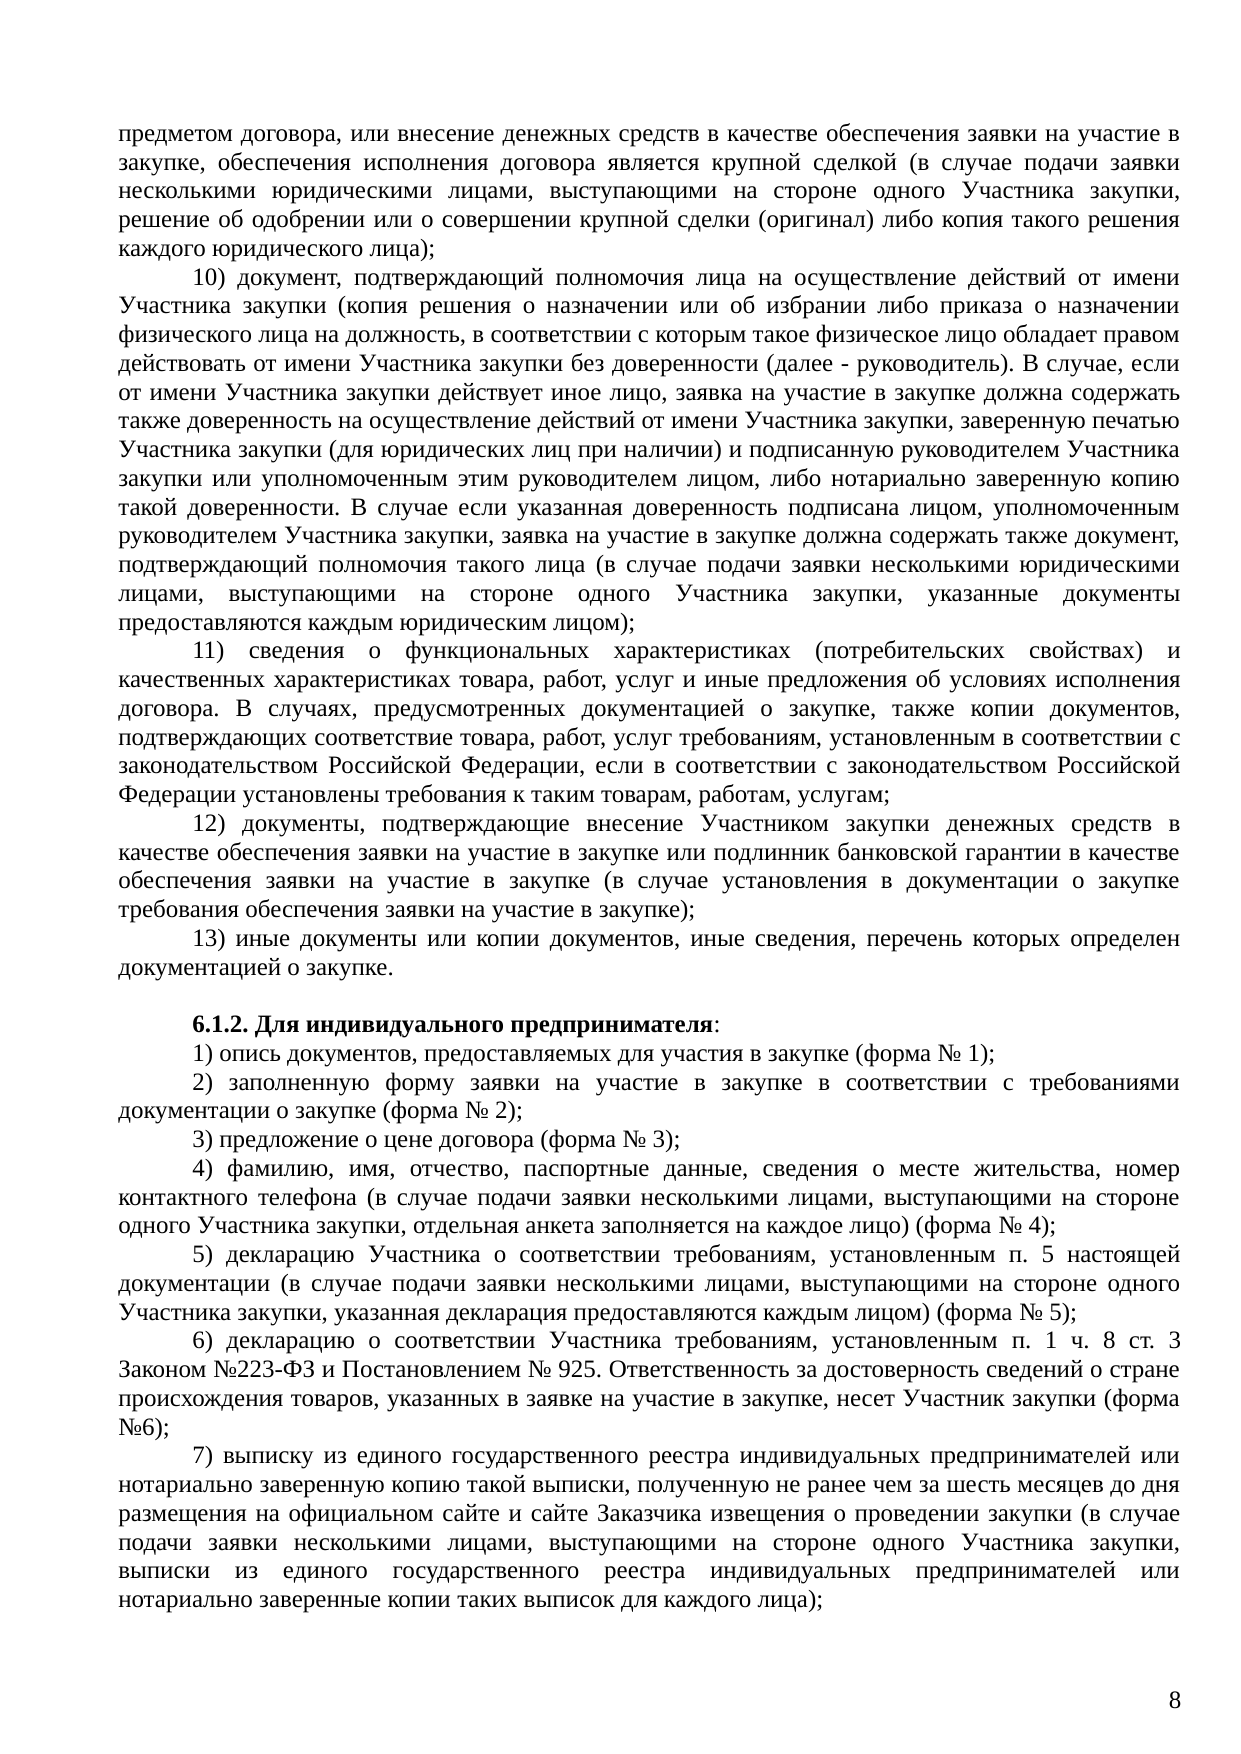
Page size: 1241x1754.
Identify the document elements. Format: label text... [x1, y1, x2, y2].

text 4) фамилию, имя, отчество, паспортные данные, сведения о месте жительства, номер контактного телефона (в случае подачи заявки несколькими лицами, выступающими на стороне одного Участника закупки, отдельная анкета заполняется на каждое лицо) (форма № 4); [118, 1153, 1181, 1239]
text 11) сведения о функциональных характеристиках (потребительских свойствах) и качественных характеристиках товара, работ, услуг и иные предложения об условиях исполнения договора. В случаях, предусмотренных документацией о закупке, также копии документов, подтверждающих соответствие товара, работ, услуг требованиям, установленным в соответствии с законодательством Российской Федерации, если в соответствии с законодательством Российской Федерации установлены требования к таким товарам, работам, услугам; [118, 636, 1181, 808]
text 7) выписку из единого государственного реестра индивидуальных предпринимателей или нотариально заверенную копию такой выписки, полученную не ранее чем за шесть месяцев до дня размещения на официальном сайте и сайте Заказчика извещения о проведении закупки (в случае подачи заявки несколькими лицами, выступающими на стороне одного Участника закупки, выписки из единого государственного реестра индивидуальных предпринимателей или нотариально заверенные копии таких выписок для каждого лица); [118, 1441, 1181, 1613]
text 10) документ, подтверждающий полномочия лица на осуществление действий от имени Участника закупки (копия решения о назначении или об избрании либо приказа о назначении физического лица на должность, в соответствии с которым такое физическое лицо обладает правом действовать от имени Участника закупки без доверенности (далее - руководитель). В случае, если от имени Участника закупки действует иное лицо, заявка на участие в закупке должна содержать также доверенность на осуществление действий от имени Участника закупки, заверенную печатью Участника закупки (для юридических лиц при наличии) и подписанную руководителем Участника закупки или уполномоченным этим руководителем лицом, либо нотариально заверенную копию такой доверенности. В случае если указанная доверенность подписана лицом, уполномоченным руководителем Участника закупки, заявка на участие в закупке должна содержать также документ, подтверждающий полномочия такого лица (в случае подачи заявки несколькими юридическими лицами, выступающими на стороне одного Участника закупки, указанные документы предоставляются каждым юридическим лицом); [118, 262, 1181, 636]
text 1) опись документов, предоставляемых для участия в закупке (форма № 1); [118, 1038, 1181, 1067]
text 2) заполненную форму заявки на участие в закупке в соответствии с требованиями документации о закупке (форма № 2); [118, 1067, 1181, 1124]
text 3) предложение о цене договора (форма № 3); [118, 1124, 1181, 1153]
text 5) декларацию Участника о соответствии требованиям, установленным п. 5 настоящей документации (в случае подачи заявки несколькими лицами, выступающими на стороне одного Участника закупки, указанная декларация предоставляются каждым лицом) (форма № 5); [118, 1239, 1181, 1326]
text 6.1.2. Для индивидуального предпринимателя: [118, 1009, 1181, 1038]
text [118, 118, 1181, 262]
text 12) документы, подтверждающие внесение Участником закупки денежных средств в качестве обеспечения заявки на участие в закупке или подлинник банковской гарантии в качестве обеспечения заявки на участие в закупке (в случае установления в документации о закупке требования обеспечения заявки на участие в закупке); [118, 808, 1181, 923]
text 6) декларацию о соответствии Участника требованиям, установленным п. 1 ч. 8 ст. 3 Законом №223-ФЗ и Постановлением № 925. Ответственность за достоверность сведений о стране происхождения товаров, указанных в заявке на участие в закупке, несет Участник закупки (форма №6); [118, 1326, 1181, 1441]
text 13) иные документы или копии документов, иные сведения, перечень которых определен документацией о закупке. [118, 923, 1181, 981]
